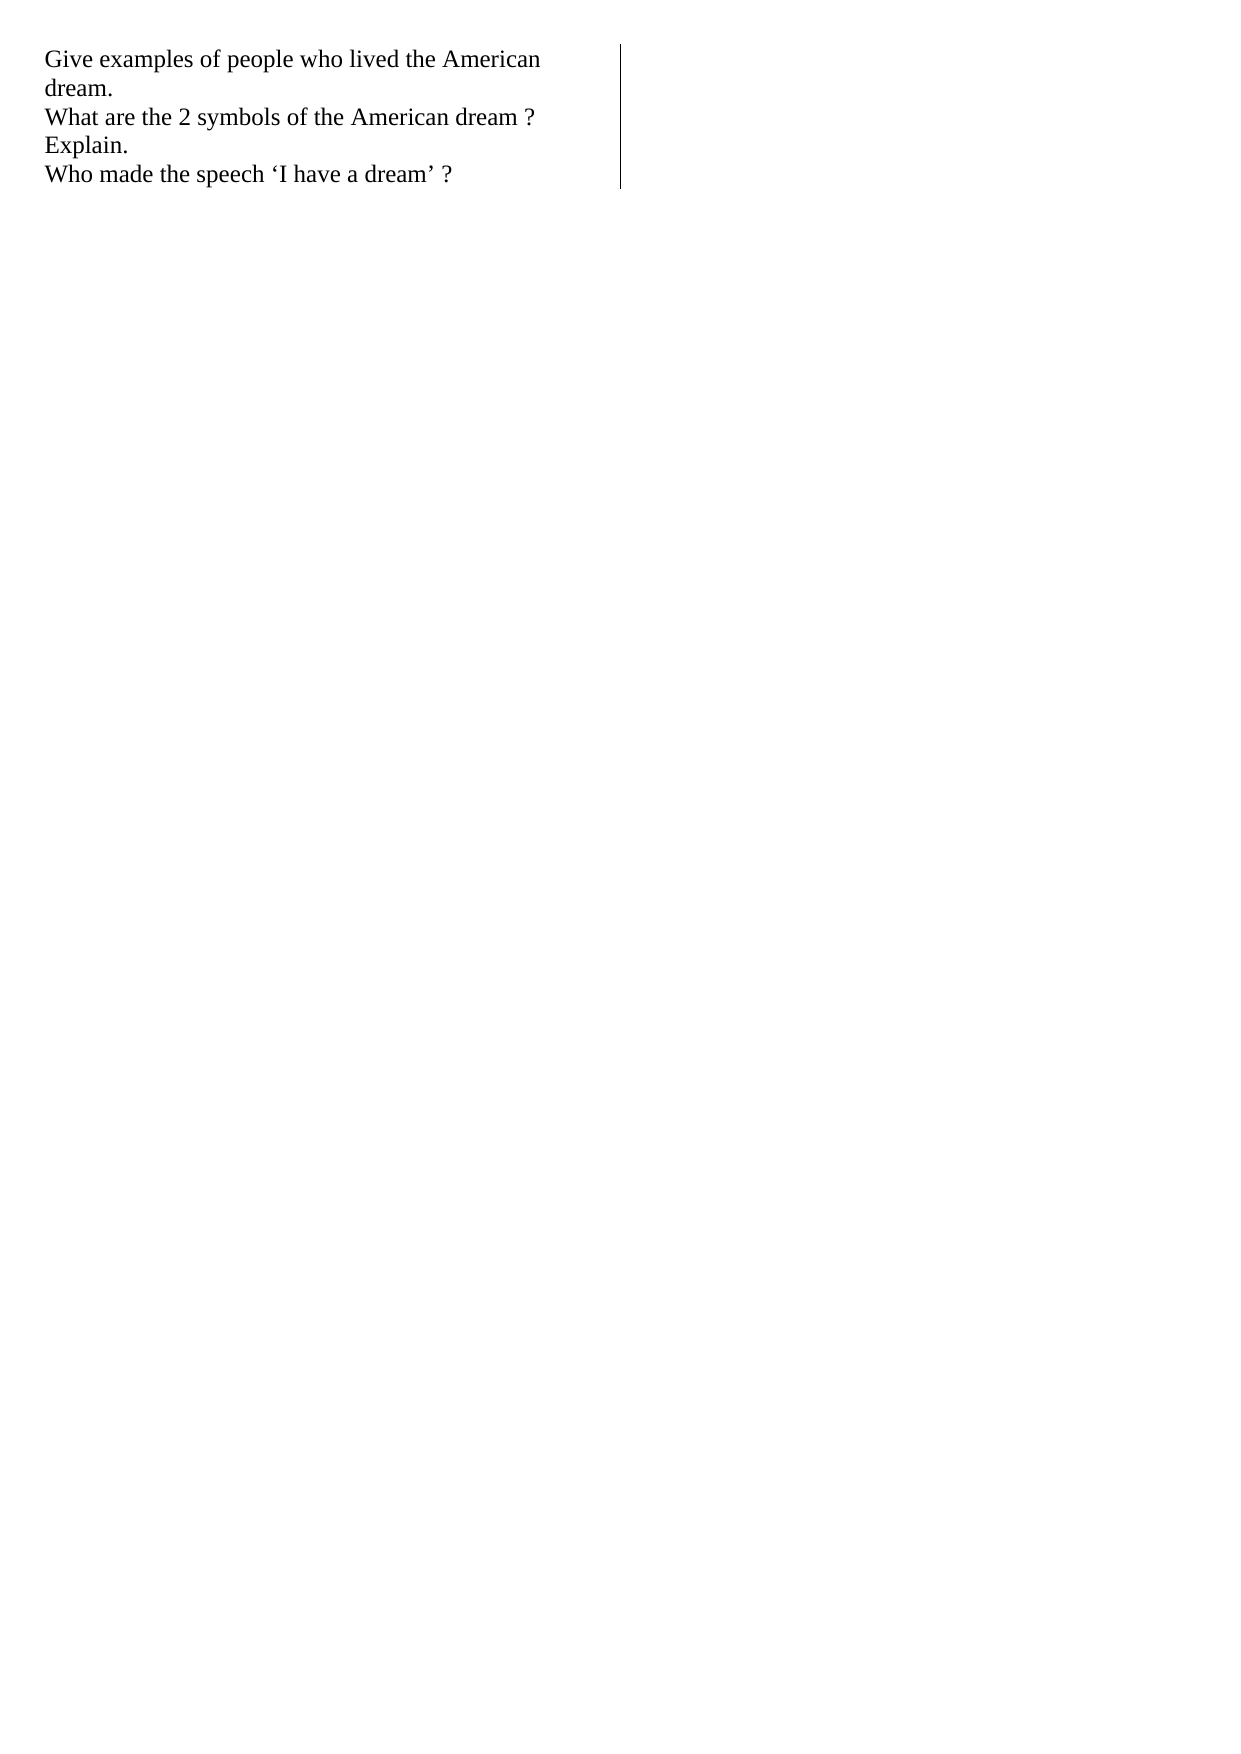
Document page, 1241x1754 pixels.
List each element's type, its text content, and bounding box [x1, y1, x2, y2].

text Who made the speech ‘I have a dream’ ? [44, 159, 583, 188]
text What are the 2 symbols of the American dream ? Explain. [44, 102, 583, 159]
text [44, 44, 583, 102]
